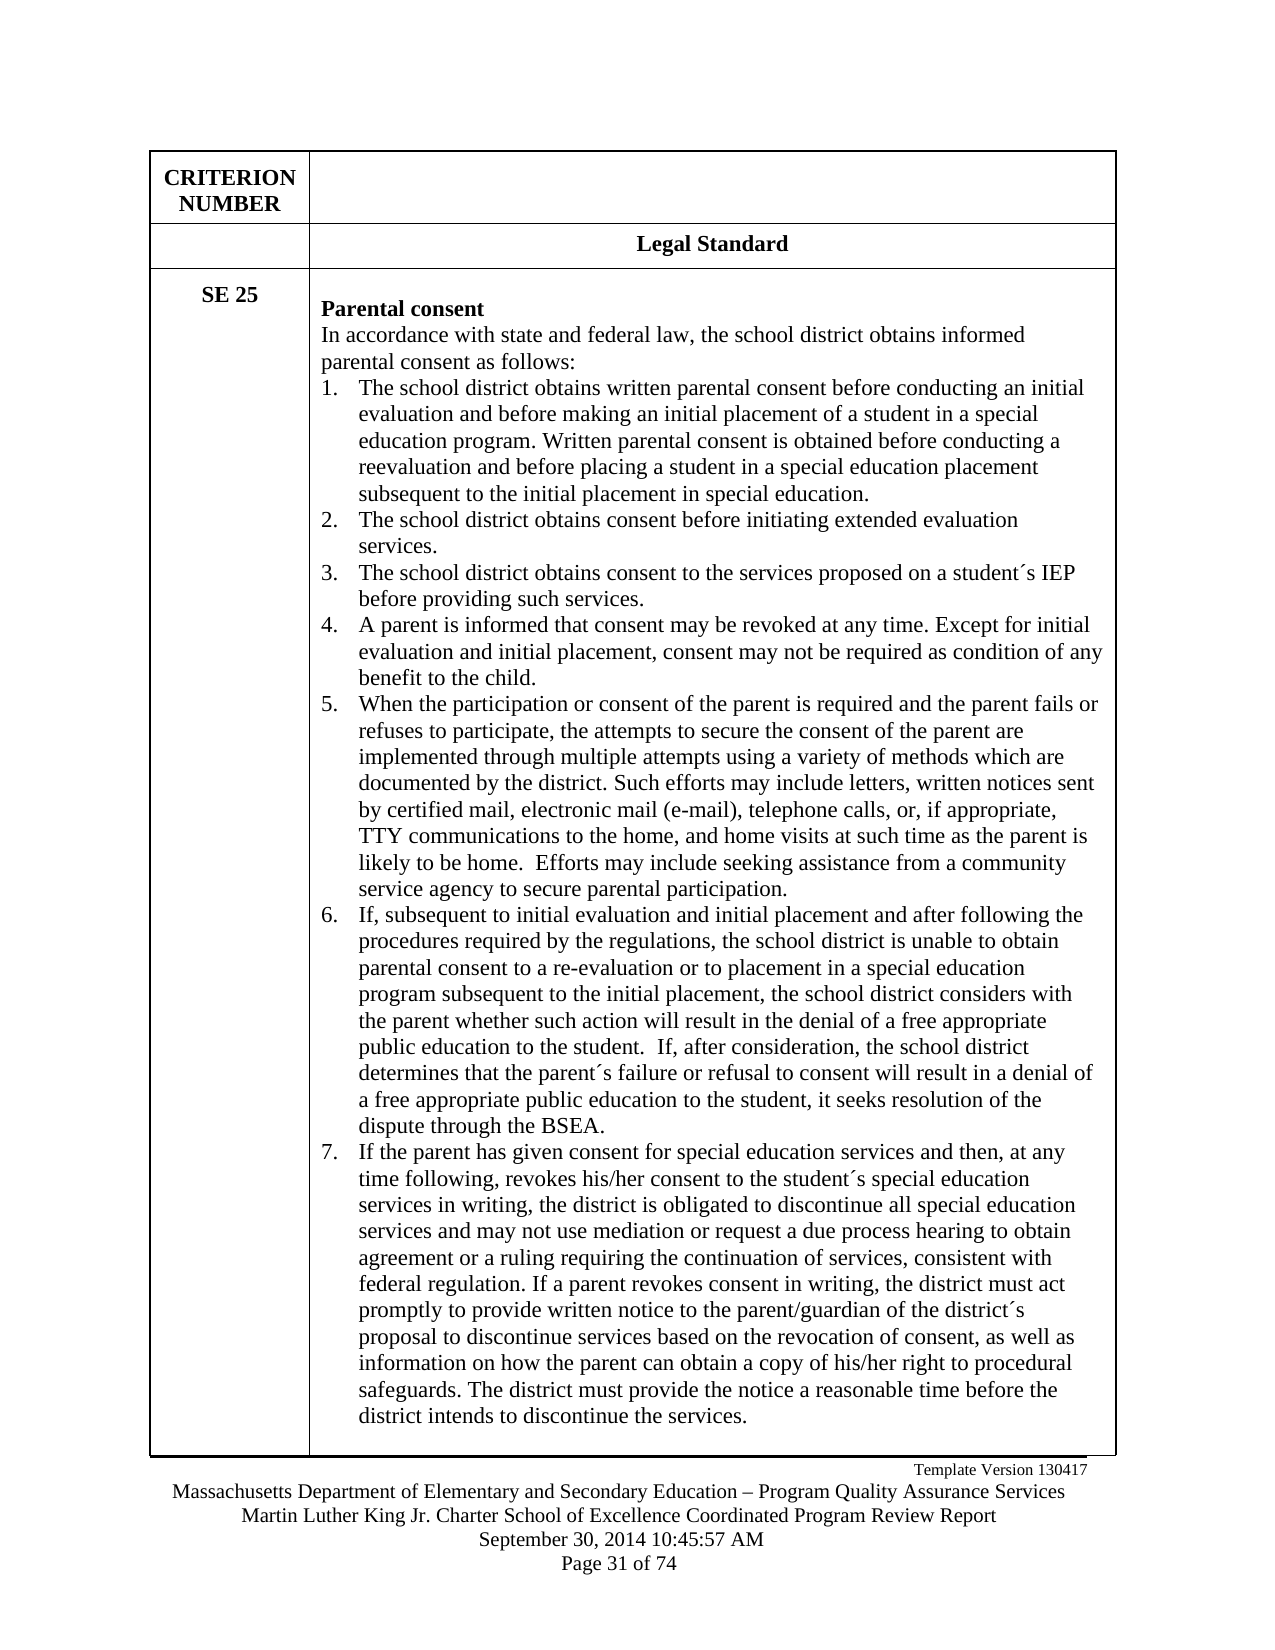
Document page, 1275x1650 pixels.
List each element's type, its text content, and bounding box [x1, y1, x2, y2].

table_cell SE 25 [151, 269, 309, 1455]
table_header [310, 152, 1115, 223]
table_header CRITERION NUMBER [151, 152, 309, 223]
table_cell [151, 224, 309, 268]
table_cell Legal Standard [310, 224, 1115, 268]
table_cell Parental consent In accordance with state and federal law, the school district obtains informed parental consent as follows: The school district obtains written parental consent before conducting an initial evaluation and before making an initial placement of a student in a special education program. Written parental consent is obtained before conducting a reevaluation and before placing a student in a special education placement subsequent to the initial placement in special education. The school district obtains consent before initiating extended evaluation services. The school district obtains consent to the services proposed on a student´s IEP before providing such services. A parent is informed that consent may be revoked at any time. Except for initial evaluation and initial placement, consent may not be required as condition of any benefit to the child. When the participation or consent of the parent is required and the parent fails or refuses to participate, the attempts to secure the consent of the parent are implemented through multiple attempts using a variety of methods which are documented by the district. Such efforts may include letters, written notices sent by certified mail, electronic mail (e-mail), telephone calls, or, if appropriate, TTY communications to the home, and home visits at such time as the parent is likely to be home. Efforts may include seeking assistance from a community service agency to secure parental participation. If, subsequent to initial evaluation and initial placement and after following the procedures required by the regulations, the school district is unable to obtain parental consent to a re-evaluation or to placement in a special education program subsequent to the initial placement, the school district considers with the parent whether such action will result in the denial of a free appropriate public education to the student. If, after consideration, the school district determines that the parent´s failure or refusal to consent will result in a denial of a free appropriate public education to the student, it seeks resolution of the dispute through the BSEA. If the parent has given consent for special education services and then, at any time following, revokes his/her consent to the student´s special education services in writing, the district is obligated to discontinue all special education services and may not use mediation or request a due process hearing to obtain agreement or a ruling requiring the continuation of services, consistent with federal regulation. If a parent revokes consent in writing, the district must act promptly to provide written notice to the parent/guardian of the district´s proposal to discontinue services based on the revocation of consent, as well as information on how the parent can obtain a copy of his/her right to procedural safeguards. The district must provide the notice a reasonable time before the district intends to discontinue the services. [310, 269, 1115, 1455]
